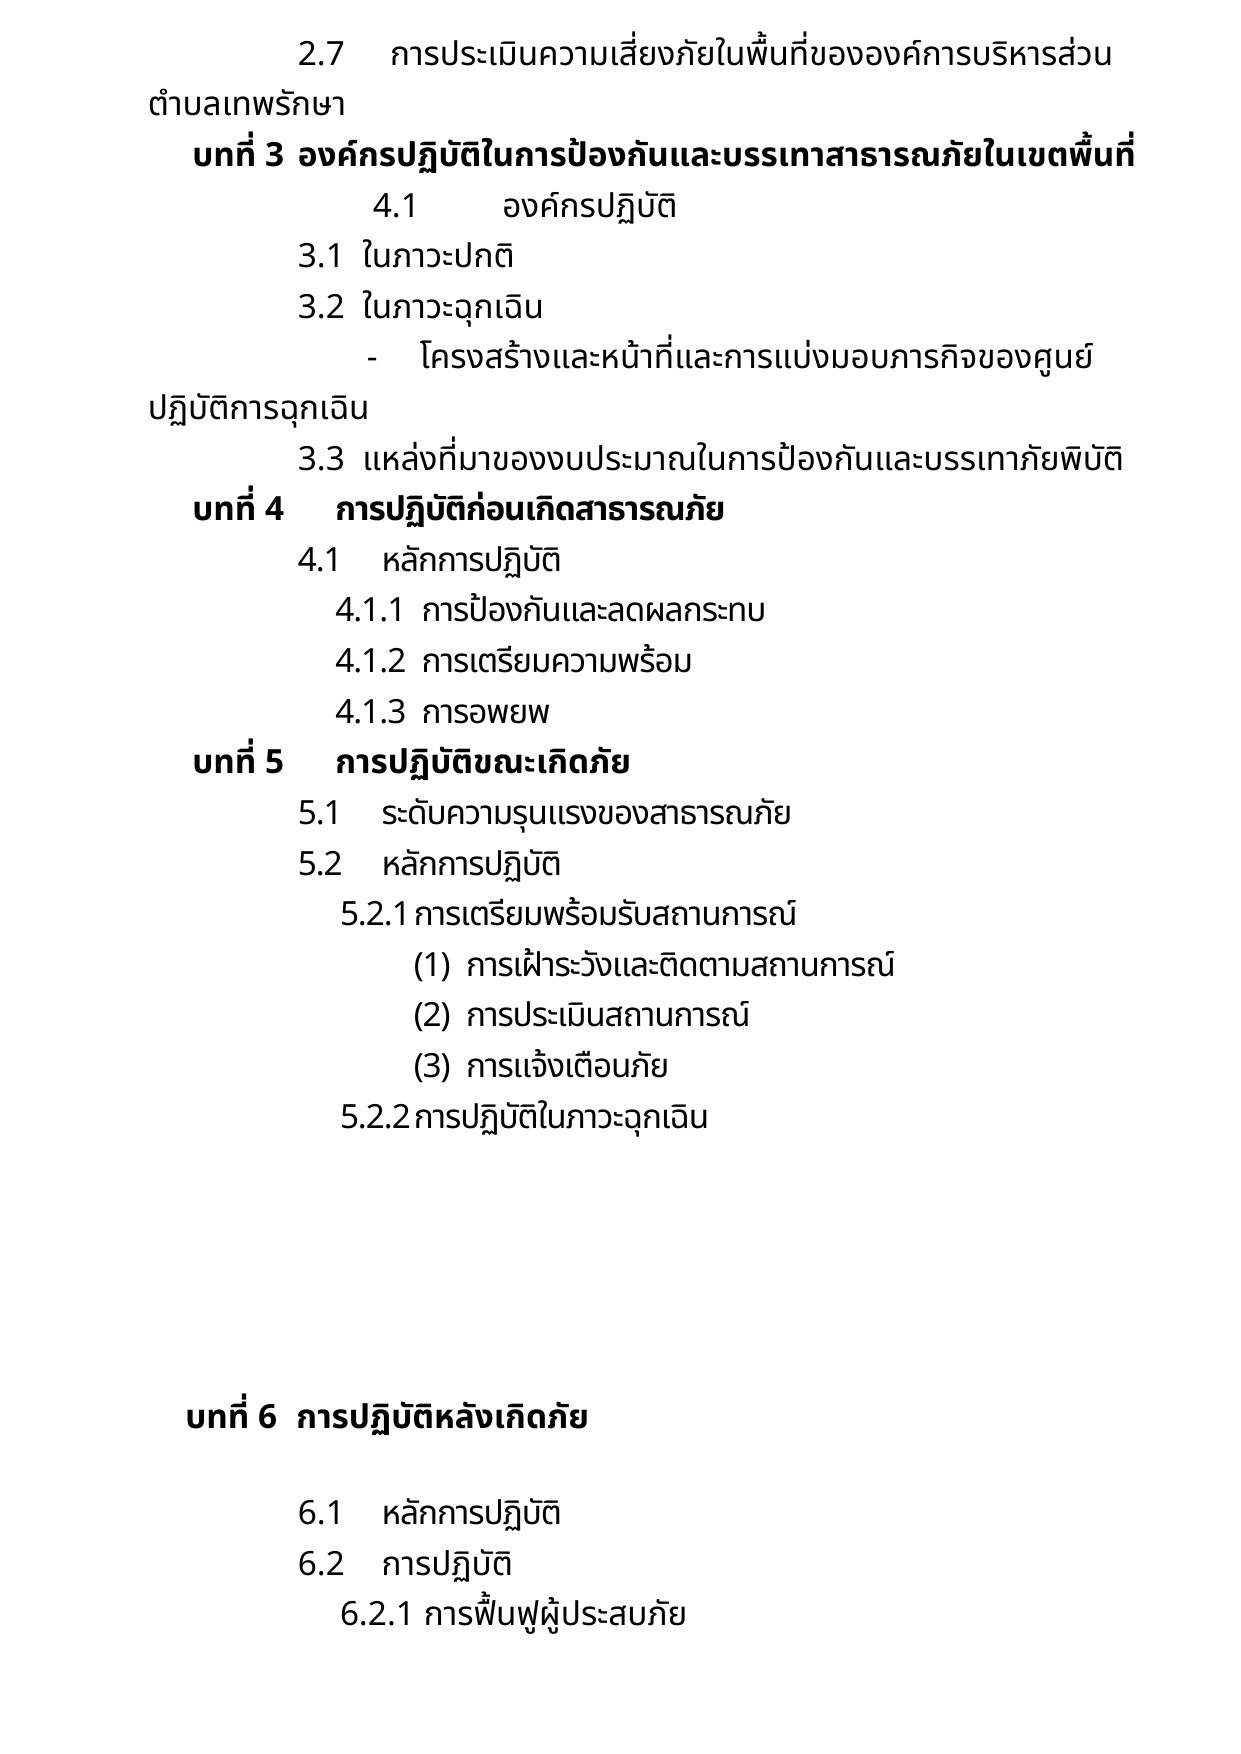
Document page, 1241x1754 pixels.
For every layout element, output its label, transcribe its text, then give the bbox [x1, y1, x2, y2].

text บทที่ 5 การปฏิบัติขณะเกิดภัย [148, 738, 1149, 789]
text 6.2.1 การฟื้นฟูผู้ประสบภัย [148, 1590, 1149, 1641]
text 6.1 หลักการปฏิบัติ [148, 1489, 1149, 1539]
text บทที่ 4 การปฏิบัติก่อนเกิดสาธารณภัย [148, 485, 1149, 536]
text (1) การเฝ้าระวังและติดตามสถานการณ์ [148, 941, 1149, 991]
text (3) การแจ้งเตือนภัย [148, 1042, 1149, 1092]
text บทที่ 6 การปฏิบัติหลังเกิดภัย [148, 1393, 1149, 1489]
text บทที่ 3 องค์กรปฏิบัติในการป้องกันและบรรเทาสาธารณภัยในเขตพื้นที่ 4.1 องค์กรปฏิบัติ [148, 131, 1149, 232]
text - โครงสร้างและหน้าที่และการแบ่งมอบภารกิจของศูนย์ปฏิบัติการฉุกเฉิน [148, 333, 1149, 434]
text 5.1 ระดับความรุนแรงของสาธารณภัย [148, 789, 1149, 839]
text 2.7 การประเมินความเสี่ยงภัยในพื้นที่ขององค์การบริหารส่วนตำบลเทพรักษา [148, 29, 1149, 131]
text (2) การประเมินสถานการณ์ [148, 991, 1149, 1042]
text 3.2 ในภาวะฉุกเฉิน [148, 283, 1149, 333]
text 6.2 การปฏิบัติ [148, 1539, 1167, 1590]
text 5.2 หลักการปฏิบัติ [148, 839, 1149, 890]
text 4.1.1 การป้องกันและลดผลกระทบ [148, 586, 1149, 637]
text 5.2.1 การเตรียมพร้อมรับสถานการณ์ [148, 890, 1149, 941]
text 5.2.2 การปฏิบัติในภาวะฉุกเฉิน [148, 1092, 1149, 1143]
text 3.3 แหล่งที่มาของงบประมาณในการป้องกันและบรรเทาภัยพิบัติ [148, 434, 1149, 485]
text 4.1.2 การเตรียมความพร้อม [148, 637, 1149, 687]
text 3.1 ในภาวะปกติ [148, 232, 1149, 283]
text 4.1.3 การอพยพ [148, 687, 1149, 738]
text 4.1 หลักการปฏิบัติ [148, 536, 1149, 586]
